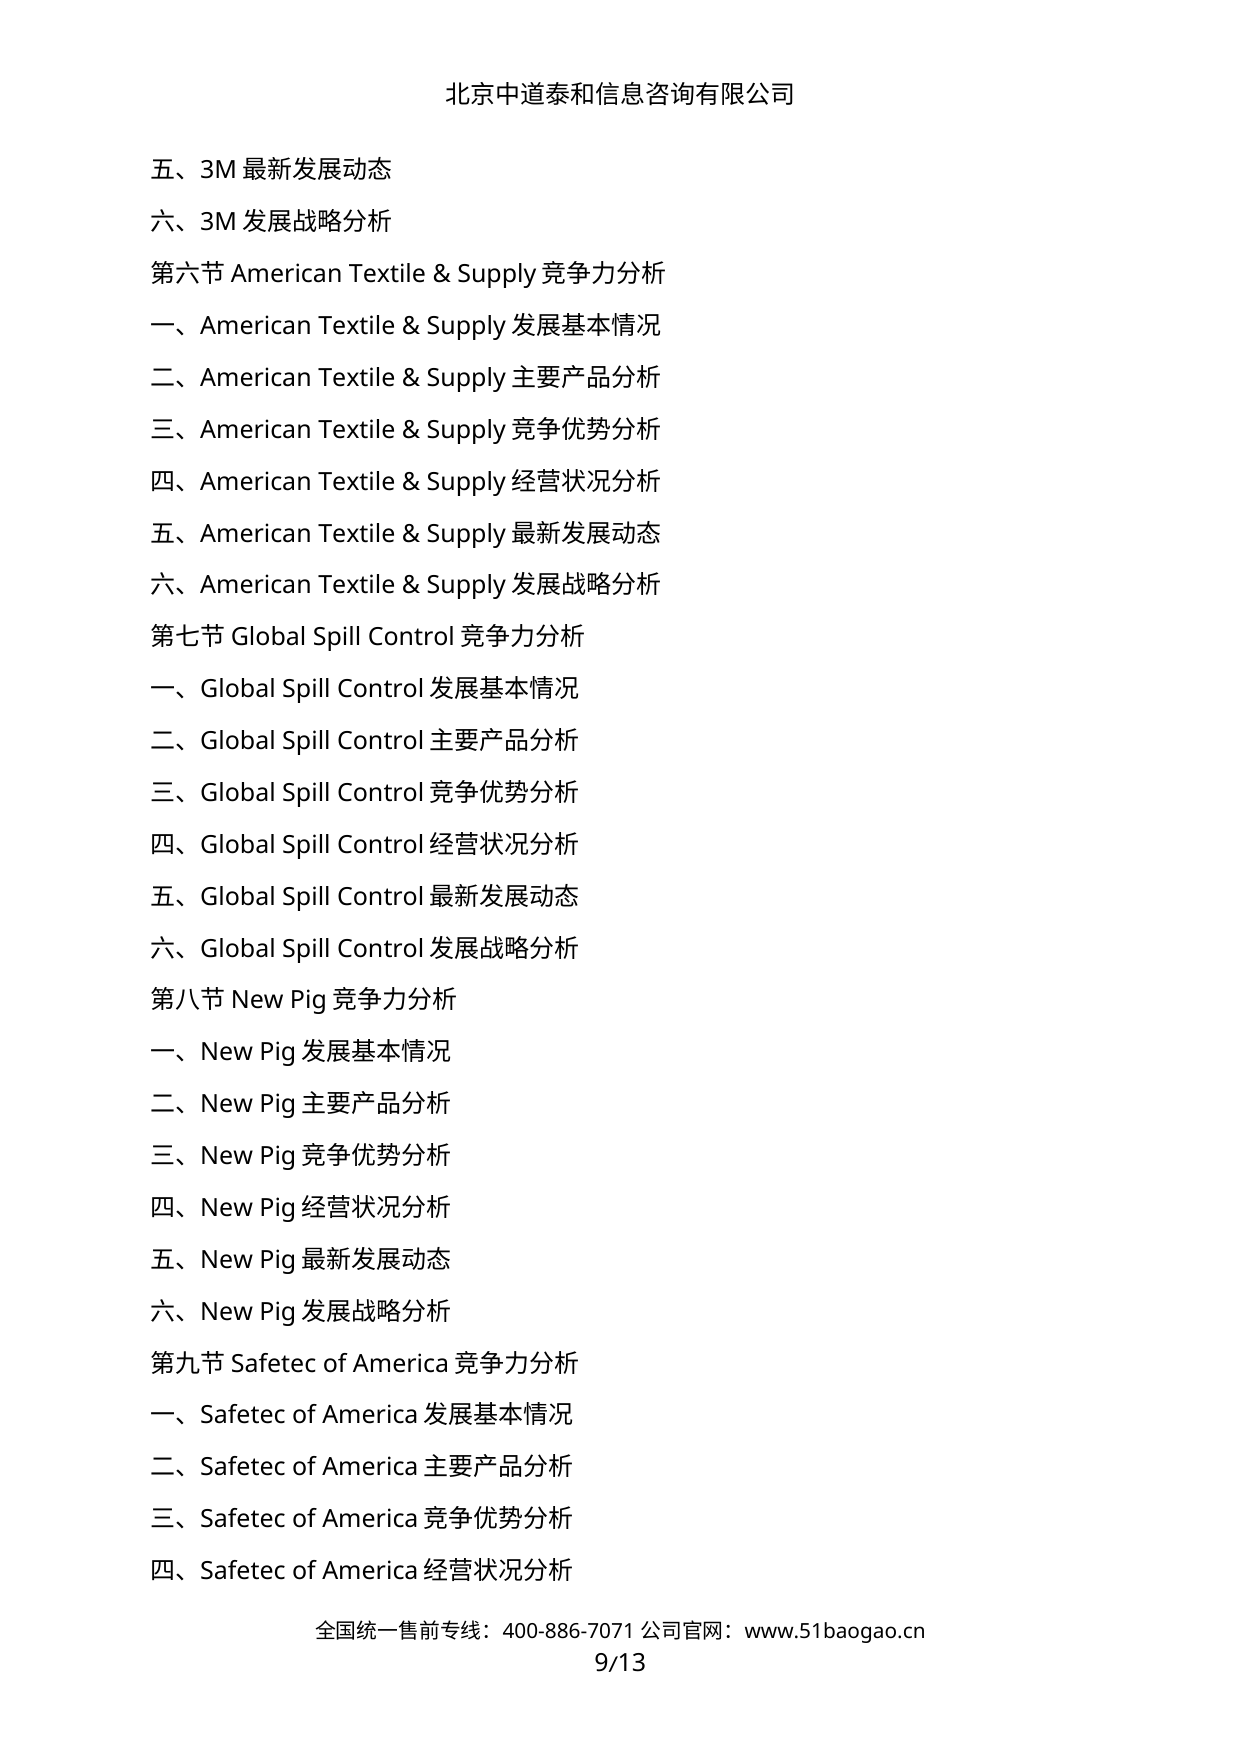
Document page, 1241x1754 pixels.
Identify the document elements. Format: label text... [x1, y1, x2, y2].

text 一、American Textile & Supply发展基本情况 [150, 306, 1090, 342]
text 第七节 Global Spill Control竞争力分析 [150, 617, 1090, 653]
text 二、American Textile & Supply主要产品分析 [150, 357, 1090, 394]
text 第六节 American Textile & Supply竞争力分析 [150, 254, 1090, 290]
text 六、New Pig发展战略分析 [150, 1291, 1090, 1327]
text 六、American Textile & Supply发展战略分析 [150, 565, 1090, 601]
text 一、Global Spill Control发展基本情况 [150, 669, 1090, 705]
text 二、Safetec of America主要产品分析 [150, 1447, 1090, 1483]
text 四、New Pig经营状况分析 [150, 1187, 1090, 1224]
text 一、Safetec of America发展基本情况 [150, 1395, 1090, 1431]
text 三、American Textile & Supply竞争优势分析 [150, 409, 1090, 446]
text 五、Global Spill Control最新发展动态 [150, 876, 1090, 912]
text 六、Global Spill Control发展战略分析 [150, 928, 1090, 964]
text 四、American Textile & Supply经营状况分析 [150, 461, 1090, 497]
text 五、American Textile & Supply最新发展动态 [150, 513, 1090, 549]
text 第九节 Safetec of America竞争力分析 [150, 1343, 1090, 1379]
text 五、3M最新发展动态 [150, 150, 1090, 186]
text 第八节 New Pig竞争力分析 [150, 980, 1090, 1016]
text 五、New Pig最新发展动态 [150, 1239, 1090, 1276]
text 二、Global Spill Control主要产品分析 [150, 721, 1090, 757]
text 二、New Pig主要产品分析 [150, 1084, 1090, 1120]
text 一、New Pig发展基本情况 [150, 1032, 1090, 1068]
text 四、Global Spill Control经营状况分析 [150, 824, 1090, 861]
text 三、Global Spill Control竞争优势分析 [150, 772, 1090, 809]
text 四、Safetec of America经营状况分析 [150, 1551, 1090, 1587]
text 三、Safetec of America竞争优势分析 [150, 1499, 1090, 1535]
text 六、3M发展战略分析 [150, 202, 1090, 238]
text 三、New Pig竞争优势分析 [150, 1136, 1090, 1172]
